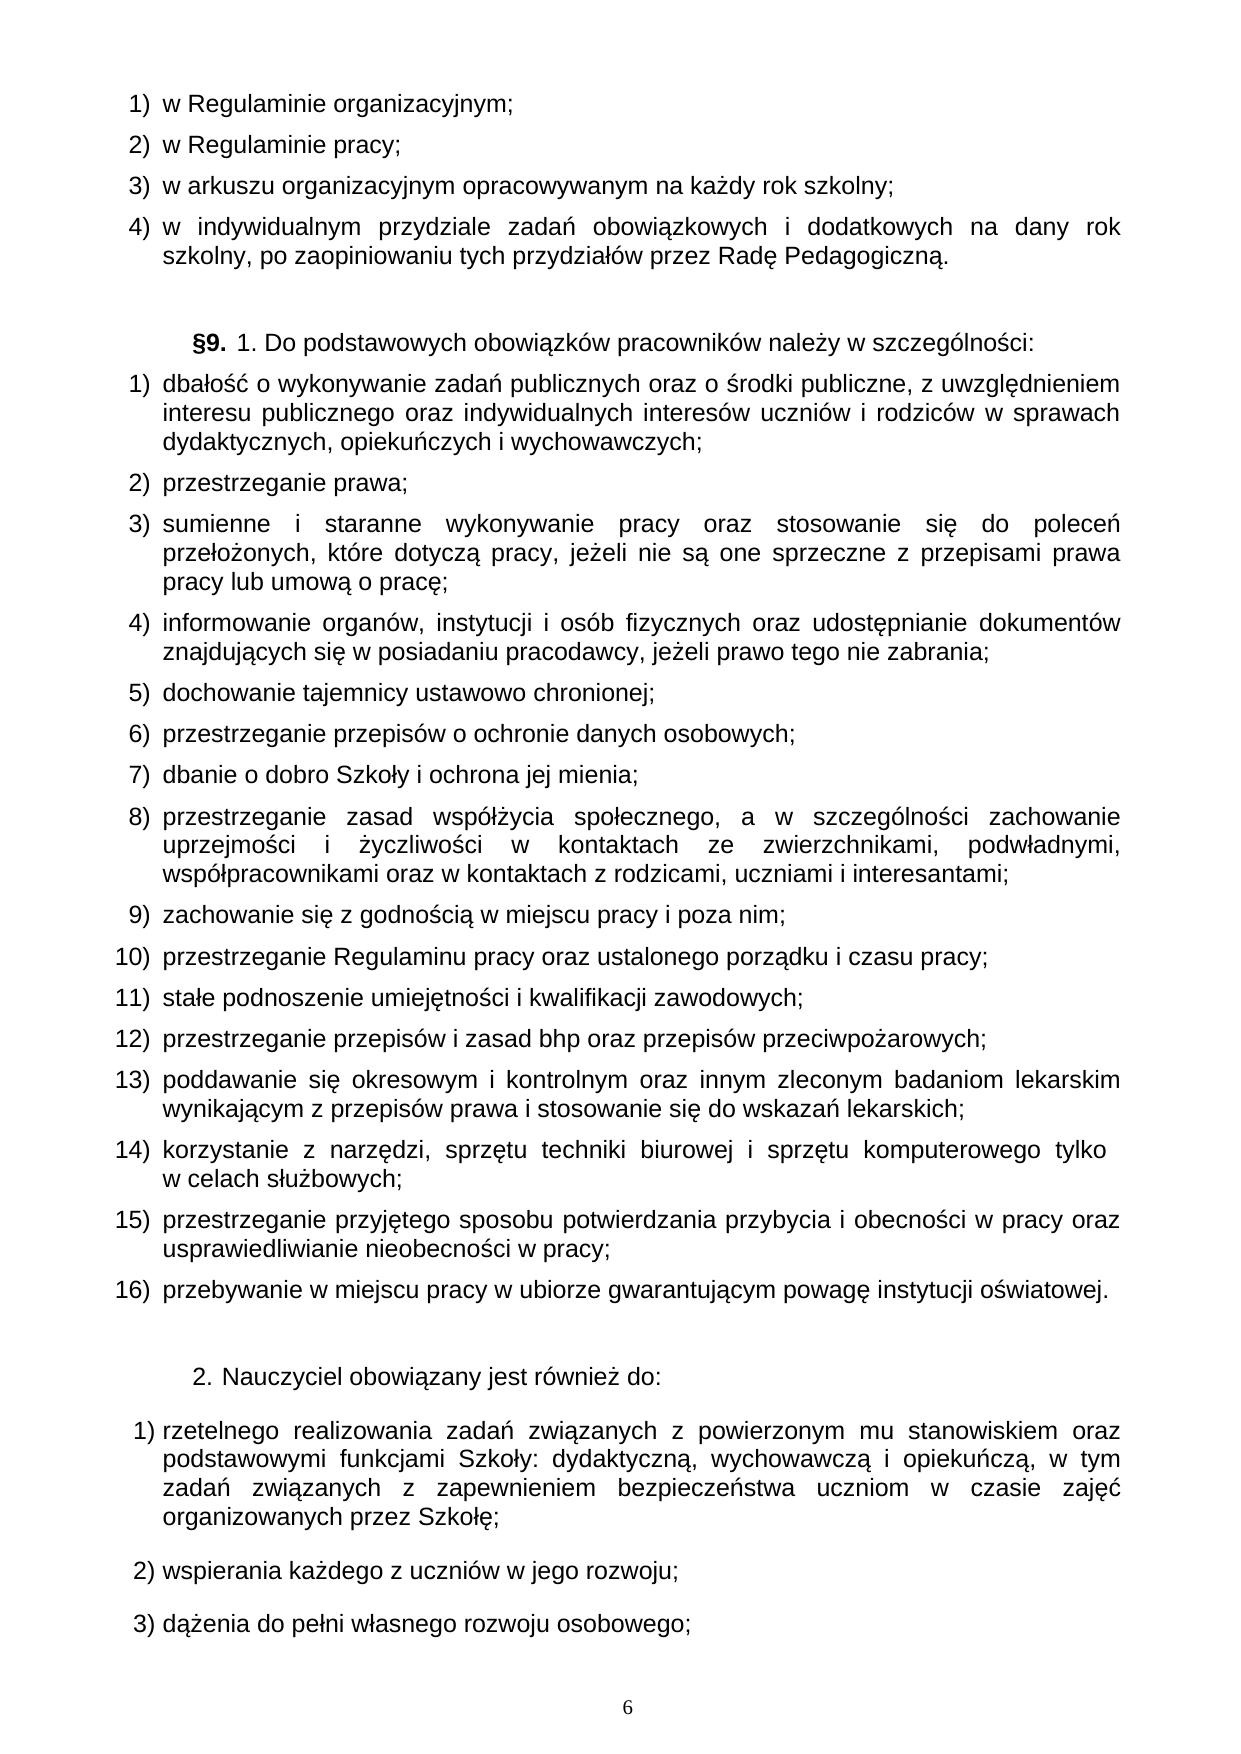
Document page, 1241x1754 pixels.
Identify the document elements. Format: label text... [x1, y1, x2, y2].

list przestrzeganie prawa; [151, 468, 1122, 497]
list przestrzeganie przepisów i zasad bhp oraz przepisów przeciwpożarowych; [151, 1024, 1122, 1053]
list Nauczyciel obowiązany jest również do: [174, 1362, 1122, 1391]
list 1. Do podstawowych obowiązków pracowników należy w szczególności: [174, 328, 1122, 357]
list poddawanie się okresowym i kontrolnym oraz innym zleconym badaniom lekarskim wynikającym z przepisów prawa i stosowanie się do wskazań lekarskich; [151, 1065, 1122, 1123]
list dochowanie tajemnicy ustawowo chronionej; [151, 678, 1122, 707]
list w indywidualnym przydziale zadań obowiązkowych i dodatkowych na dany rok szkolny, po zaopiniowaniu tych przydziałów przez Radę Pedagogiczną. [151, 212, 1122, 270]
list dążenia do pełni własnego rozwoju osobowego; [133, 1609, 1122, 1638]
list informowanie organów, instytucji i osób fizycznych oraz udostępnianie dokumentów znajdujących się w posiadaniu pracodawcy, jeżeli prawo tego nie zabrania; [151, 608, 1122, 665]
list zachowanie się z godnością w miejscu pracy i poza nim; [151, 900, 1122, 929]
list przestrzeganie przyjętego sposobu potwierdzania przybycia i obecności w pracy oraz usprawiedliwianie nieobecności w pracy; [151, 1205, 1122, 1263]
list korzystanie z narzędzi, sprzętu techniki biurowej i sprzętu komputerowego tylko w celach służbowych; [151, 1135, 1122, 1193]
list przestrzeganie zasad współżycia społecznego, a w szczególności zachowanie uprzejmości i życzliwości w kontaktach ze zwierzchnikami, podwładnymi, współpracownikami oraz w kontaktach z rodzicami, uczniami i interesantami; [151, 802, 1122, 888]
list przestrzeganie przepisów o ochronie danych osobowych; [151, 719, 1122, 748]
list przestrzeganie Regulaminu pracy oraz ustalonego porządku i czasu pracy; [151, 942, 1122, 970]
list wspierania każdego z uczniów w jego rozwoju; [133, 1556, 1122, 1584]
list w Regulaminie organizacyjnym; [151, 89, 1122, 117]
list przebywanie w miejscu pracy w ubiorze gwarantującym powagę instytucji oświatowej. [151, 1275, 1122, 1304]
list dbałość o wykonywanie zadań publicznych oraz o środki publiczne, z uwzględnieniem interesu publicznego oraz indywidualnych interesów uczniów i rodziców w sprawach dydaktycznych, opiekuńczych i wychowawczych; [151, 369, 1122, 455]
list sumienne i staranne wykonywanie pracy oraz stosowanie się do poleceń przełożonych, które dotyczą pracy, jeżeli nie są one sprzeczne z przepisami prawa pracy lub umową o pracę; [151, 509, 1122, 595]
list rzetelnego realizowania zadań związanych z powierzonym mu stanowiskiem oraz podstawowymi funkcjami Szkoły: dydaktyczną, wychowawczą i opiekuńczą, w tym zadań związanych z zapewnieniem bezpieczeństwa uczniom w czasie zajęć organizowanych przez Szkołę; [133, 1416, 1122, 1531]
list w Regulaminie pracy; [151, 130, 1122, 159]
list dbanie o dobro Szkoły i ochrona jej mienia; [151, 760, 1122, 789]
list w arkuszu organizacyjnym opracowywanym na każdy rok szkolny; [151, 171, 1122, 200]
list stałe podnoszenie umiejętności i kwalifikacji zawodowych; [151, 983, 1122, 1012]
